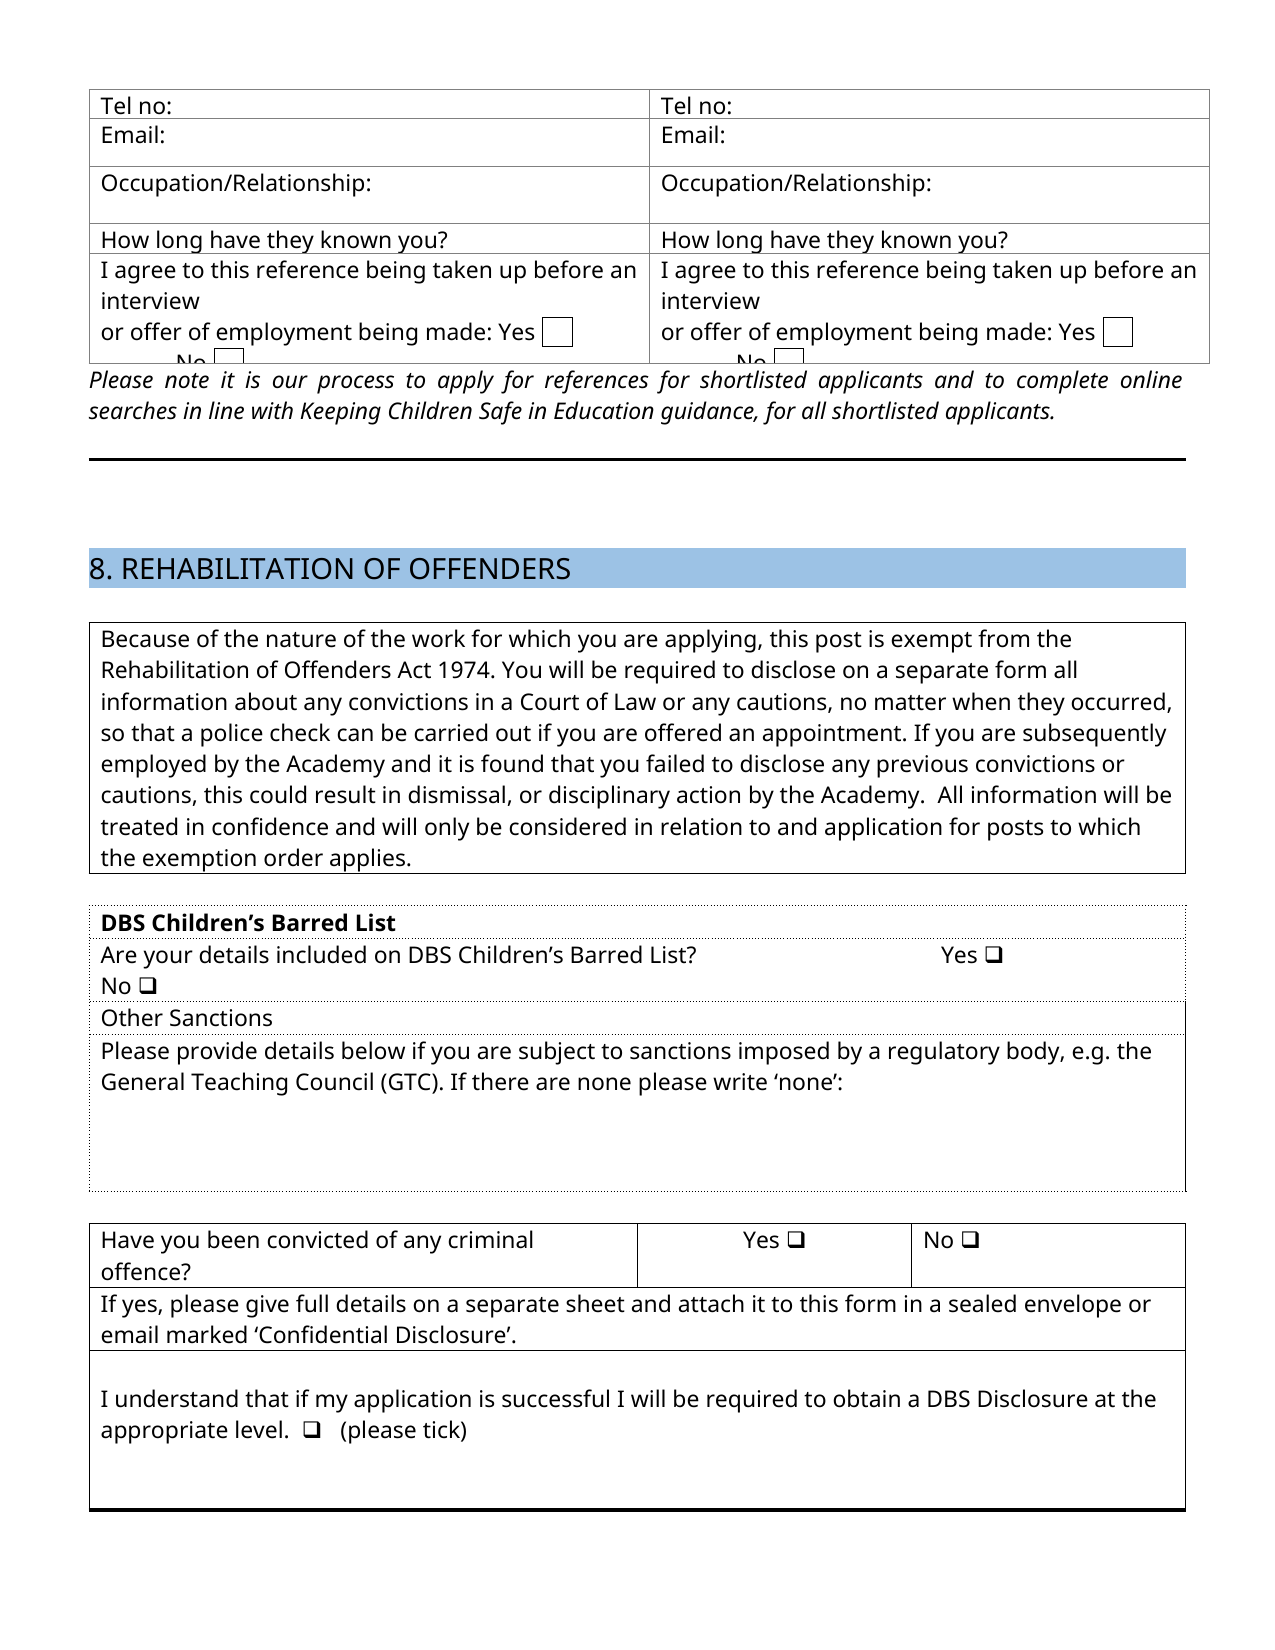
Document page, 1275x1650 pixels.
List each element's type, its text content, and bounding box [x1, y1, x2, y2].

table_cell Email: [650, 119, 1209, 166]
table_cell Occupation/Relationship: [650, 167, 1209, 223]
table_cell Occupation/Relationship: [90, 167, 649, 223]
table_cell Tel no: [90, 90, 649, 118]
table_cell Are your details included on DBS Children’s Barred List? Yes No [89, 938, 1186, 1001]
table_cell Email: [90, 119, 649, 166]
table_cell Other Sanctions [89, 1001, 1185, 1033]
table_cell Tel no: [650, 90, 1209, 118]
table_header Have you been convicted of any criminal offence? [90, 1224, 637, 1287]
table_cell How long have they known you? [90, 224, 649, 252]
table_cell I agree to this reference being taken up before an interview or offer of employment being made: Yes No [650, 254, 1209, 363]
table_cell If yes, please give full details on a separate sheet and attach it to this form in a sealed envelope or email marked ‘Confidential Disclosure’. [90, 1288, 1185, 1350]
table_header No [912, 1224, 1185, 1287]
table_cell I understand that if my application is successful I will be required to obtain a DBS Disclosure at the appropriate level. (please tick) [90, 1351, 1185, 1507]
table_header Yes [638, 1224, 911, 1287]
table_header Because of the nature of the work for which you are applying, this post is exempt from the Rehabilitation of Offenders Act 1974. You will be required to disclose on a separate form all information about any convictions in a Court of Law or any cautions, no matter when they occurred, so that a police check can be carried out if you are offered an appointment. If you are subsequently employed by the Academy and it is found that you failed to disclose any previous convictions or cautions, this could result in dismissal, or disciplinary action by the Academy. All information will be treated in confidence and will only be considered in relation to and application for posts to which the exemption order applies. [90, 623, 1185, 873]
table_cell Please provide details below if you are subject to sanctions imposed by a regulatory body, e.g. the General Teaching Council (GTC). If there are none please write ‘none’: [89, 1034, 1185, 1191]
text 8. REHABILITATION OF OFFENDERS [89, 548, 1186, 588]
table_header DBS Children’s Barred List [89, 905, 1186, 938]
table_cell I agree to this reference being taken up before an interview or offer of employment being made: Yes No [90, 254, 649, 363]
table_cell How long have they known you? [650, 224, 1209, 252]
